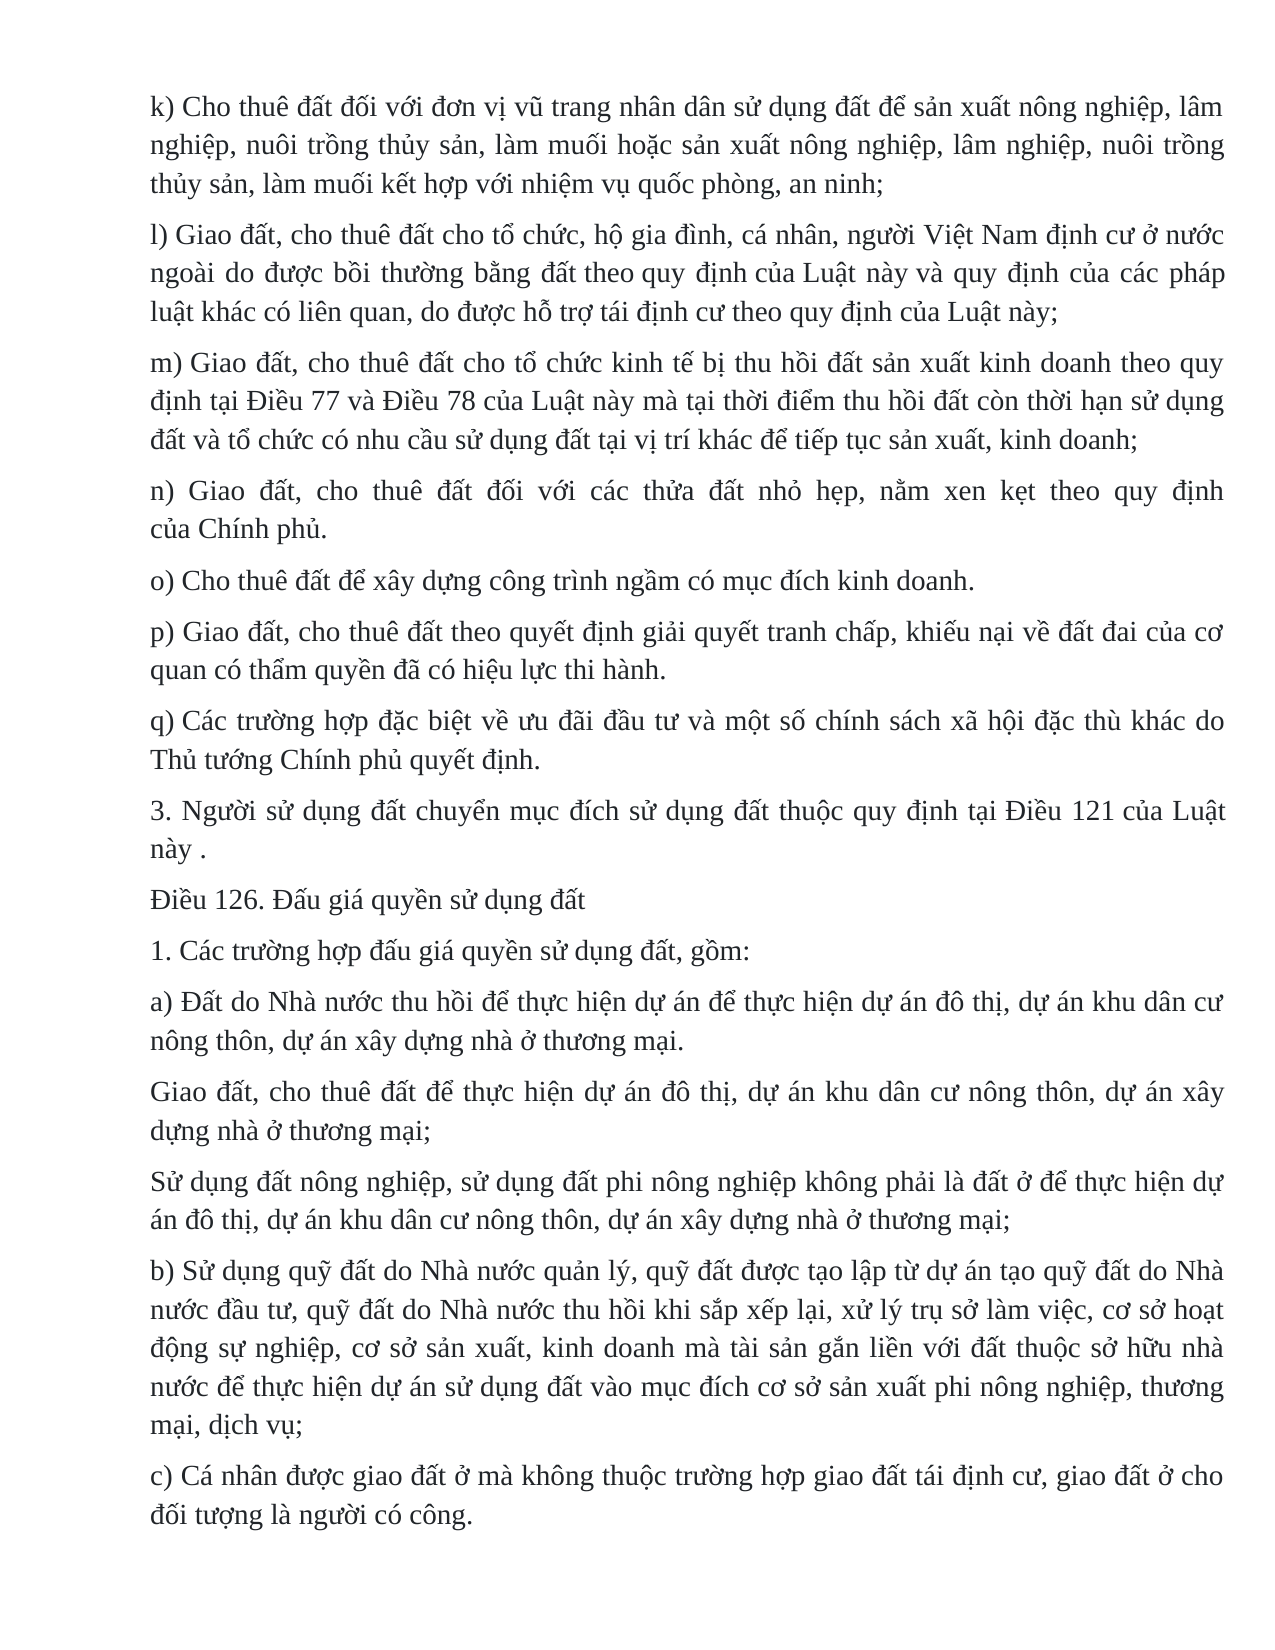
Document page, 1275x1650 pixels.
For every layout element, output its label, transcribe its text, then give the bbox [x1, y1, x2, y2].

text Giao đất, cho thuê đất để thực hiện dự án đô thị, dự án khu dân cư nông thôn, dự án xây dựng nhà ở thương mại; [150, 1074, 1226, 1146]
text l) Giao đất, cho thuê đất cho tổ chức, hộ gia đình, cá nhân, người Việt Nam định cư ở nước ngoài do được bồi thường bằng đất theo quy định của Luật này và quy định của các pháp luật khác có liên quan, do được hỗ trợ tái định cư theo quy định của Luật này; [150, 217, 1226, 327]
text o) Cho thuê đất để xây dựng công trình ngầm có mục đích kinh doanh. [150, 563, 1226, 596]
text p) Giao đất, cho thuê đất theo quyết định giải quyết tranh chấp, khiếu nại về đất đai của cơ quan có thẩm quyền đã có hiệu lực thi hành. [150, 614, 1226, 686]
text c) Cá nhân được giao đất ở mà không thuộc trường hợp giao đất tái định cư, giao đất ở cho đối tượng là người có công. [150, 1458, 1226, 1531]
text k) Cho thuê đất đối với đơn vị vũ trang nhân dân sử dụng đất để sản xuất nông nghiệp, lâm nghiệp, nuôi trồng thủy sản, làm muối hoặc sản xuất nông nghiệp, lâm nghiệp, nuôi trồng thủy sản, làm muối kết hợp với nhiệm vụ quốc phòng, an ninh; [150, 89, 1226, 199]
text n) Giao đất, cho thuê đất đối với các thửa đất nhỏ hẹp, nằm xen kẹt theo quy định của Chính phủ. [150, 473, 1226, 545]
text m) Giao đất, cho thuê đất cho tổ chức kinh tế bị thu hồi đất sản xuất kinh doanh theo quy định tại Điều 77 và Điều 78 của Luật này mà tại thời điểm thu hồi đất còn thời hạn sử dụng đất và tổ chức có nhu cầu sử dụng đất tại vị trí khác để tiếp tục sản xuất, kinh doanh; [150, 345, 1226, 456]
text Sử dụng đất nông nghiệp, sử dụng đất phi nông nghiệp không phải là đất ở để thực hiện dự án đô thị, dự án khu dân cư nông thôn, dự án xây dựng nhà ở thương mại; [150, 1164, 1226, 1236]
text 3. Người sử dụng đất chuyển mục đích sử dụng đất thuộc quy định tại Điều 121 của Luật này . [150, 793, 1226, 865]
text Điều 126. Đấu giá quyền sử dụng đất [150, 882, 1226, 916]
text 1. Các trường hợp đấu giá quyền sử dụng đất, gồm: [150, 933, 1226, 967]
text a) Đất do Nhà nước thu hồi để thực hiện dự án để thực hiện dự án đô thị, dự án khu dân cư nông thôn, dự án xây dựng nhà ở thương mại. [150, 984, 1226, 1057]
text b) Sử dụng quỹ đất do Nhà nước quản lý, quỹ đất được tạo lập từ dự án tạo quỹ đất do Nhà nước đầu tư, quỹ đất do Nhà nước thu hồi khi sắp xếp lại, xử lý trụ sở làm việc, cơ sở hoạt động sự nghiệp, cơ sở sản xuất, kinh doanh mà tài sản gắn liền với đất thuộc sở hữu nhà nước để thực hiện dự án sử dụng đất vào mục đích cơ sở sản xuất phi nông nghiệp, thương mại, dịch vụ; [150, 1253, 1226, 1441]
text q) Các trường hợp đặc biệt về ưu đãi đầu tư và một số chính sách xã hội đặc thù khác do Thủ tướng Chính phủ quyết định. [150, 703, 1226, 775]
